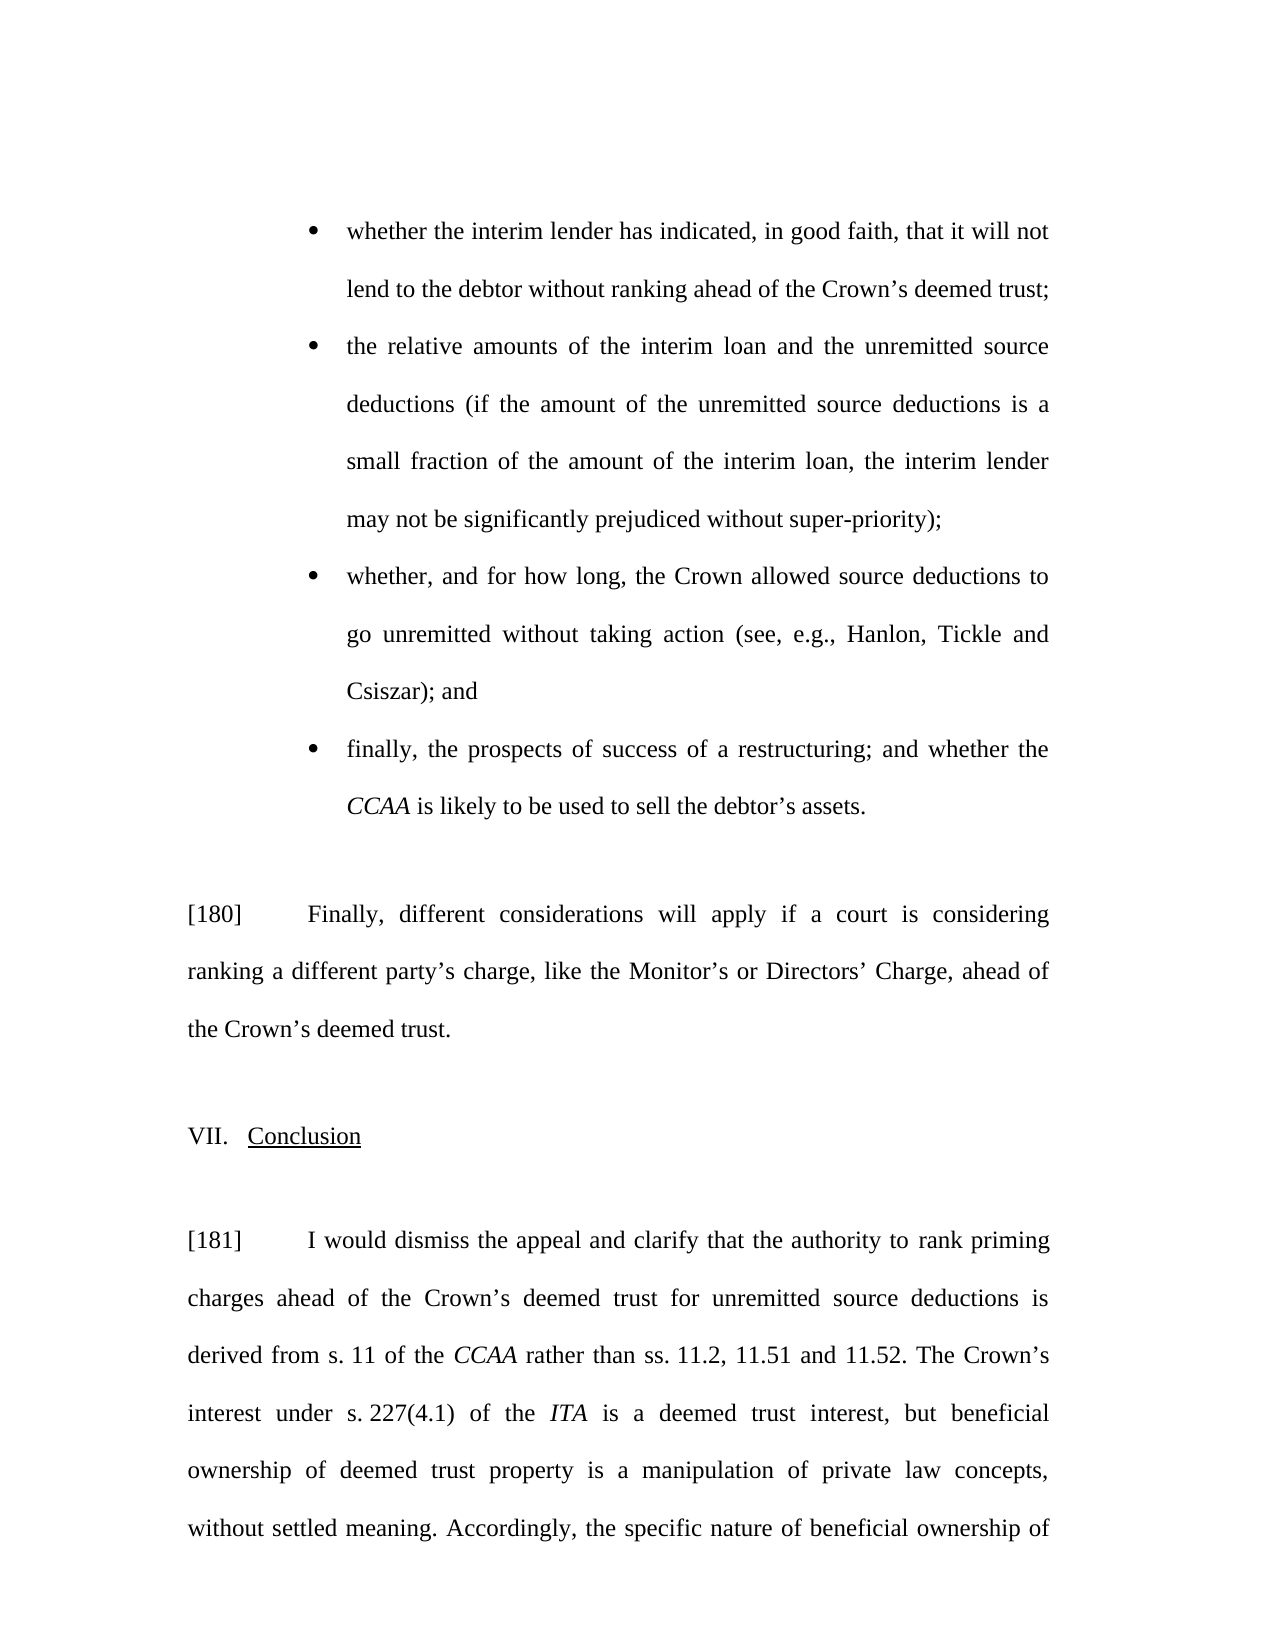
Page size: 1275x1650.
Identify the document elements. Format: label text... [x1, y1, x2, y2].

list the relative amounts of the interim loan and the unremitted source deductions (if the amount of the unremitted source deductions is a small fraction of the amount of the interim loan, the interim lender may not be significantly prejudiced without super-priority); [309, 331, 1050, 533]
list whether, and for how long, the Crown allowed source deductions to go unremitted without taking action (see, e.g., Hanlon, Tickle and Csiszar); and [309, 561, 1050, 705]
title Conclusion [187, 1121, 1050, 1150]
list whether the interim lender has indicated, in good faith, that it will not lend to the debtor without ranking ahead of the Crown’s deemed trust; [309, 216, 1050, 303]
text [187, 1225, 1050, 1541]
list finally, the prospects of success of a restructuring; and whether the CCAA is likely to be used to sell the debtor’s assets. [309, 734, 1050, 820]
text Finally, different considerations will apply if a court is considering ranking a different party’s charge, like the Monitor’s or Directors’ Charge, ahead of the Crown’s deemed trust. [187, 899, 1050, 1043]
